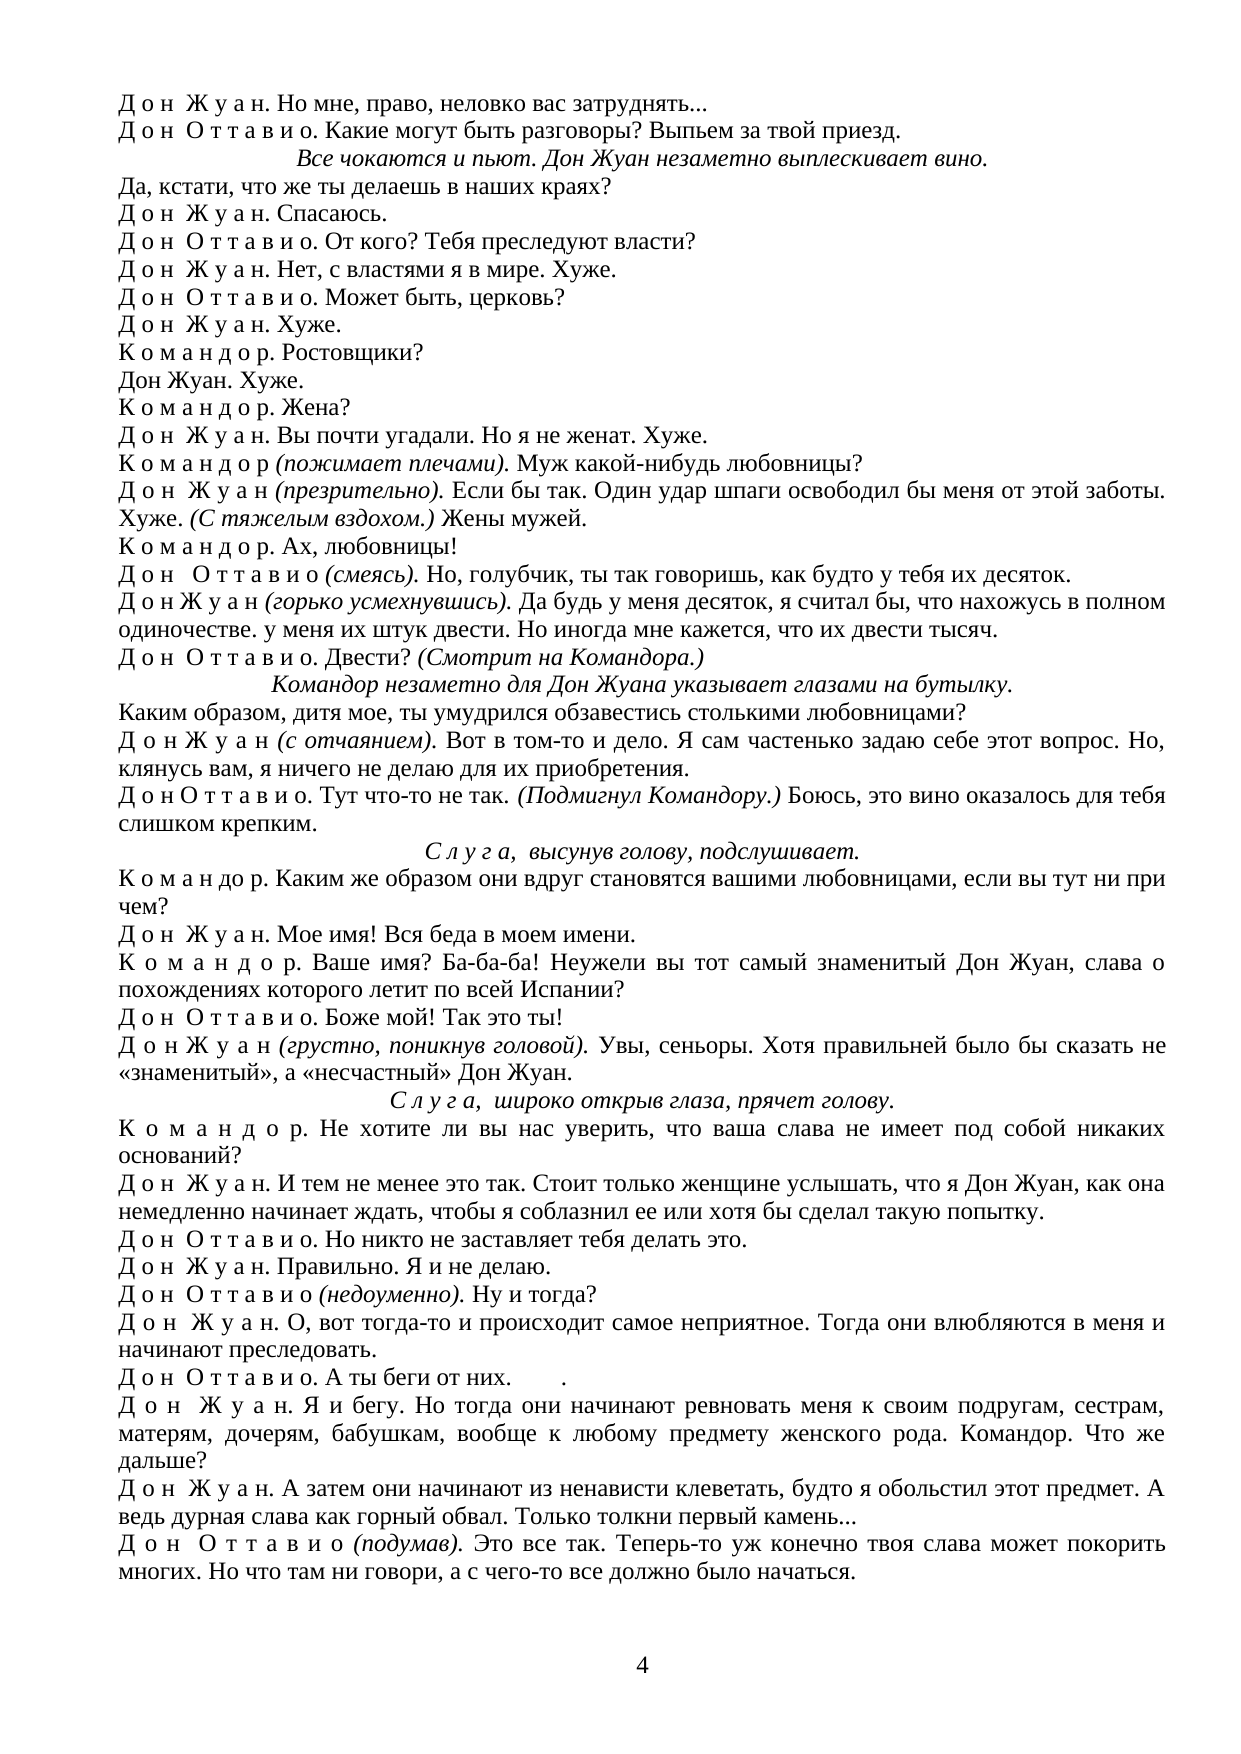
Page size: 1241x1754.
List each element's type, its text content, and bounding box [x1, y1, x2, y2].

text К о м а н до р. Каким же образом они вдруг становятся вашими любовницами, если вы тут ни при чем? [118, 864, 1167, 920]
text Д о н Ж у а н (горько усмехнувшись). Да будь у меня десяток, я считал бы, что нахожусь в полном одиночестве. у меня их штук двести. Но иногда мне кажется, что их двести тысяч. [118, 587, 1167, 643]
text Д о н О т т а в и о (смеясь). Но, голубчик, ты так говоришь, как будто у тебя их десяток. [118, 560, 1167, 587]
text Д о н Ж у а н (с отчаянием). Вот в том-то и дело. Я сам частенько задаю себе этот вопрос. Но, клянусь вам, я ничего не делаю для их приобретения. [118, 726, 1167, 781]
text К о м а н д о р. Ростовщики? [118, 338, 1167, 366]
text Д о н О т т а в и о (недоуменно). Ну и тогда? [118, 1280, 1167, 1308]
text Д о н О т т а в и о. Может быть, церковь? [118, 283, 1167, 310]
text К о м а н д о р (пожимает плечами). Муж какой-нибудь любовницы? [118, 449, 1167, 477]
text Командор незаметно для Дон Жуана указывает глазами на бутылку. [118, 671, 1167, 698]
text Д о н О т т а в и о. Тут что-то не так. (Подмигнул Командору.) Боюсь, это вино оказалось для тебя слишком крепким. [118, 781, 1167, 837]
text Все чокаются и пьют. Дон Жуан незаметно выплескивает вино. [118, 144, 1167, 172]
text Д о н Ж у а н (грустно, поникнув головой). Увы, сеньоры. Хотя правильней было бы сказать не «знаменитый», а «несчастный» Дон Жуан. [118, 1031, 1167, 1086]
text Д о н Ж у а н. Нет, с властями я в мире. Хуже. [118, 255, 1167, 283]
text Д о н Ж у а н. Хуже. [118, 310, 1167, 338]
text Д о н Ж у а н. Спасаюсь. [118, 199, 1167, 227]
text Д о н Ж у а н (презрительно). Если бы так. Один удар шпаги освободил бы меня от этой заботы. Хуже. (С тяжелым вздохом.) Жены мужей. [118, 477, 1167, 532]
text К о м а н д о р. Ах, любовницы! [118, 532, 1167, 560]
text Д о н Ж у а н. Но мне, право, неловко вас затруднять... [118, 89, 1167, 116]
text Д о н Ж у а н. Я и бегу. Но тогда они начинают ревновать меня к своим подругам, сестрам, матерям, дочерям, бабушкам, вообще к любому предмету женского рода. Командор. Что же дальше? [118, 1391, 1167, 1474]
text Д о н О т т а в и о (подумав). Это все так. Теперь-то уж конечно твоя слава может покорить многих. Но что там ни говори, а с чего-то все должно было начаться. [118, 1529, 1167, 1585]
text Д о н Ж у а н. А затем они начинают из ненависти клеветать, будто я обольстил этот предмет. А ведь дурная слава как горный обвал. Только толкни первый камень... [118, 1474, 1167, 1529]
text К о м а н д о р. Не хотите ли вы нас уверить, что ваша слава не имеет под собой никаких оснований? [118, 1114, 1167, 1169]
text Д о н О т т а в и о. От кого? Тебя преследуют власти? [118, 227, 1167, 255]
text К о м а н д о р. Ваше имя? Ба-ба-ба! Неужели вы тот самый знаменитый Дон Жуан, слава о похождениях которого летит по всей Испании? [118, 948, 1167, 1003]
text Д о н Ж у а н. Вы почти угадали. Но я не женат. Хуже. [118, 421, 1167, 449]
text К о м а н д о р. Жена? [118, 393, 1167, 421]
text Д о н Ж у а н. Правильно. Я и не делаю. [118, 1252, 1167, 1280]
text Д о н О т т а в и о. Но никто не заставляет тебя делать это. [118, 1225, 1167, 1252]
text Д о н О т т а в и о. Какие могут быть разговоры? Выпьем за твой приезд. [118, 116, 1167, 144]
text Дон Жуан. Хуже. [118, 366, 1167, 393]
text Да, кстати, что же ты делаешь в наших краях? [118, 172, 1167, 199]
text Каким образом, дитя мое, ты умудрился обзавестись столькими любовницами? [118, 698, 1167, 726]
text Д о н Ж у а н. О, вот тогда-то и происходит самое неприятное. Тогда они влюбляются в меня и начинают преследовать. [118, 1308, 1167, 1363]
text Д о н Ж у а н. Мое имя! Вся беда в моем имени. [118, 920, 1167, 948]
text С л у г а, высунув голову, подслушивает. [118, 837, 1167, 864]
text Д о н О т т а в и о. А ты беги от них. . [118, 1363, 1167, 1391]
text Д о н О т т а в и о. Боже мой! Так это ты! [118, 1003, 1167, 1031]
text С л у г а, широко открыв глаза, прячет голову. [118, 1086, 1167, 1114]
text Д о н О т т а в и о. Двести? (Смотрит на Командора.) [118, 643, 1167, 671]
text Д о н Ж у а н. И тем не менее это так. Стоит только женщине услышать, что я Дон Жуан, как она немедленно начинает ждать, чтобы я соблазнил ее или хотя бы сделал такую попытку. [118, 1169, 1167, 1225]
